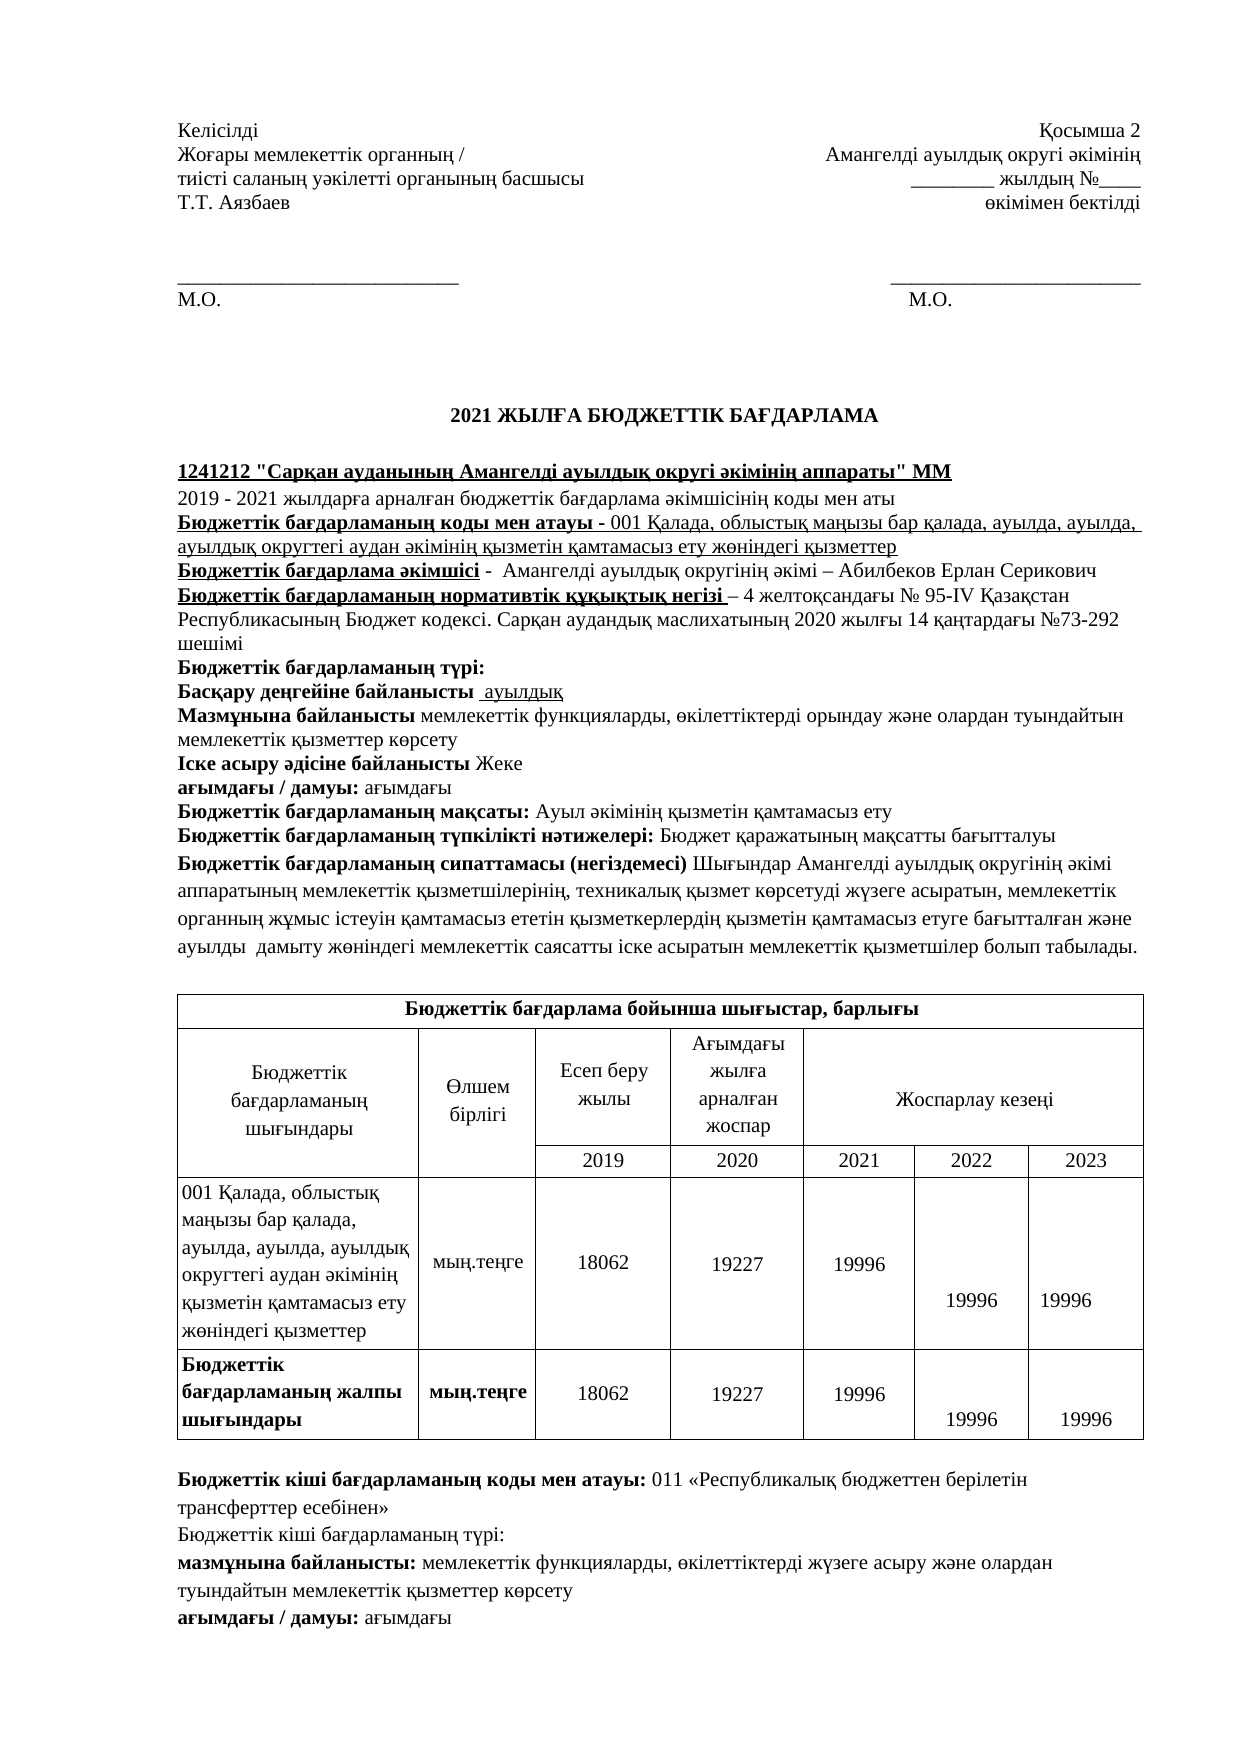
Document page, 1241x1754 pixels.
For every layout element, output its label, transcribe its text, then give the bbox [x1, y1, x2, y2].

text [177, 1522, 1152, 1629]
table_header Келісілді Жоғары мемлекеттік органның / тиісті саланың уәкілетті органының басшысы Т.Т. Аязбаев ___________________________ М.О. [166, 118, 709, 311]
text Бюджеттік бағдарлама әкімшісі - Амангелді ауылдық округінің әкімі – Абилбеков Ерлан Серикович [177, 558, 1152, 582]
text Бюджеттік бағдарламаның түрі: Басқару деңгейіне байланысты ауылдық [177, 655, 1152, 703]
table_cell 19227 [671, 1350, 803, 1438]
table_cell 19996 [915, 1350, 1028, 1438]
table_cell 2021 [804, 1146, 914, 1177]
table_cell 2019 [536, 1146, 670, 1177]
table_cell 2022 [915, 1146, 1028, 1177]
table_header Қосымша 2 Амангелді ауылдық округі әкімінің ________ жылдың №____ өкімімен бектілді ________________________ М.О. [709, 118, 1152, 311]
text Іске асыру әдісіне байланысты Жеке [177, 751, 1152, 775]
table_cell Жоспарлау кезеңі [804, 1029, 1143, 1145]
table_cell 001 Қалада, облыстық маңызы бар қалада, ауылда, ауылда, ауылдық округтегі аудан әкімінің қызметін қамтамасыз ету жөніндегі қызметтер [178, 1178, 418, 1349]
table_cell 19996 [804, 1350, 914, 1438]
table_cell 18062 [536, 1350, 670, 1438]
table_cell 19227 [671, 1178, 803, 1349]
text Бюджеттік бағдарламаның түпкілікті нәтижелері: Бюджет қаражатының мақсатты бағытталуы [177, 823, 1152, 847]
table_cell 19996 [915, 1178, 1028, 1349]
text 2019 - 2021 жылдарға арналған бюджеттік бағдарлама әкімшісінің коды мен аты [177, 486, 1152, 510]
table_cell 19996 [1029, 1178, 1143, 1349]
text Бюджеттік бағдарламаның сипаттамасы (негіздемесі) Шығындар Амангелді ауылдық округінің әкімі аппаратының мемлекеттік қызметшілерінің, техникалық қызмет көрсетуді жүзеге асыратын, мемлекеттік органның жұмыс істеуін қамтамасыз ететін қызметкерлердің қызметін қамтамасыз етуге бағытталған және ауылды дамыту жөніндегі мемлекеттік саясатты іске асыратын мемлекеттік қызметшілер болып табылады. [177, 851, 1152, 958]
table_cell мың.теңге [419, 1350, 535, 1438]
text Бюджеттік бағдарламаның мақсаты: Ауыл әкімінің қызметін қамтамасыз ету [177, 799, 1152, 823]
text Бюджеттік бағдарламаның нормативтік құқықтық негізі – 4 желтоқсандағы № 95-IV Қазақстан Республикасының Бюджет кодексі. Сарқан аудандық маслихатының 2020 жылғы 14 қаңтардағы №73-292 шешімі [177, 582, 1152, 655]
table_cell Ағымдағы жылға арналған жоспар [671, 1029, 803, 1145]
text Бюджеттік кіші бағдарламаның коды мен атауы: 011 «Республикалық бюджеттен берілетін трансферттер есебінен» [177, 1467, 1152, 1519]
table_cell 18062 [536, 1178, 670, 1349]
table_cell 19996 [804, 1178, 914, 1349]
table_cell Есеп беру жылы [536, 1029, 670, 1145]
table_cell Өлшем бірлігі [419, 1029, 535, 1177]
table_cell 2020 [671, 1146, 803, 1177]
text Бюджеттік бағдарламаның коды мен атауы - 001 Қалада, облыстық маңызы бар қалада, ауылда, ауылда, ауылдық округтегі аудан әкімінің қызметін қамтамасыз ету жөніндегі қызметтер [177, 510, 1152, 558]
text 2021 ЖЫЛҒА БЮДЖЕТТІК БАҒДАРЛАМА [177, 403, 1152, 427]
table_cell Бюджеттік бағдарламаның шығындары [178, 1029, 418, 1177]
text ағымдағы / дамуы: ағымдағы [177, 775, 1152, 799]
table_cell мың.теңге [419, 1178, 535, 1349]
text 1241212 "Сарқан ауданының Амангелді ауылдық округі әкімінің аппараты" ММ [177, 459, 1152, 483]
table_cell 19996 [1029, 1350, 1143, 1438]
table_cell 2023 [1029, 1146, 1143, 1177]
table_cell Бюджеттік бағдарламаның жалпы шығындары [178, 1350, 418, 1438]
text Мазмұнына байланысты мемлекеттік функцияларды, өкілеттіктерді орындау және олардан туындайтын мемлекеттік қызметтер көрсету [177, 703, 1152, 751]
table_header Бюджеттік бағдарлама бойынша шығыстар, барлығы [178, 995, 1143, 1028]
